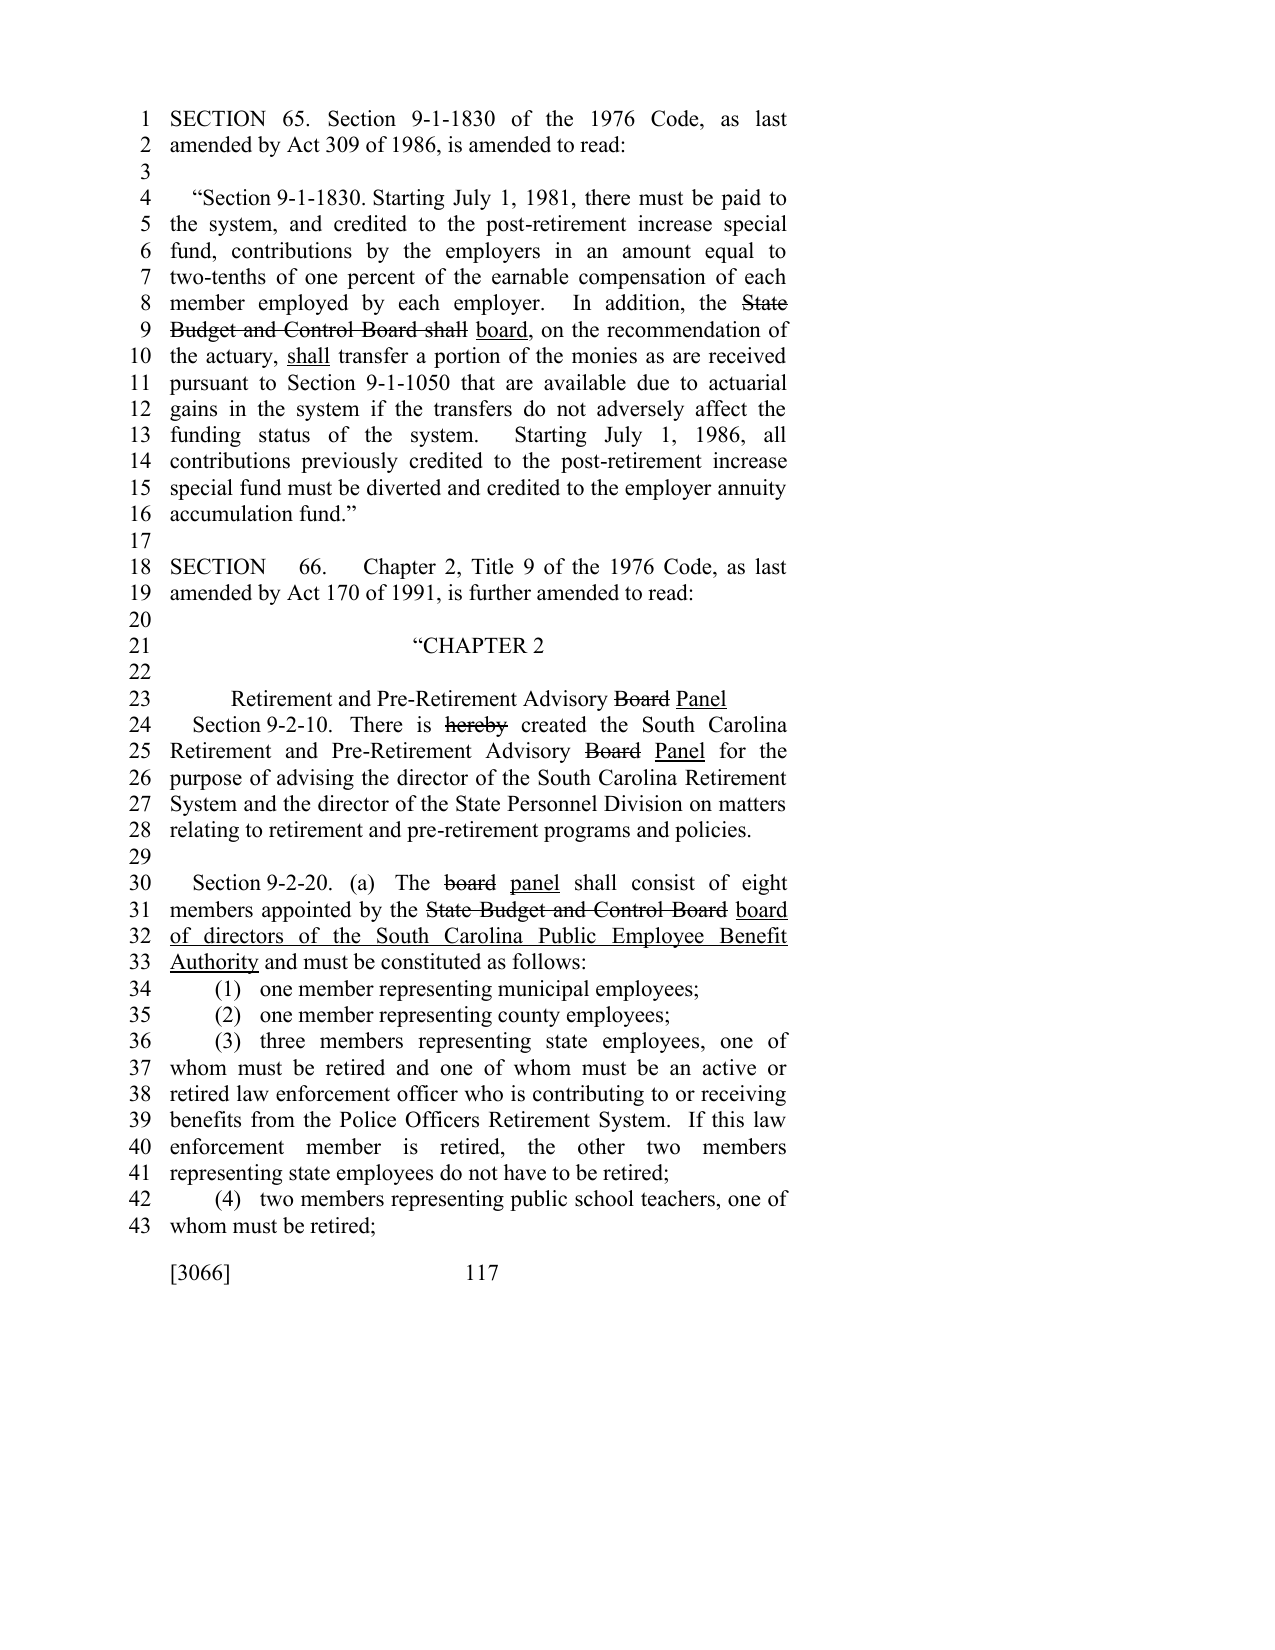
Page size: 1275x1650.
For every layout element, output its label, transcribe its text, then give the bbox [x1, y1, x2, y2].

text Section 9-2-10. There is hereby created the South Carolina Retirement and Pre-Retirement Advisory Board Panel for the purpose of advising the director of the South Carolina Retirement System and the director of the State Personnel Division on matters relating to retirement and pre-retirement programs and policies. [169, 711, 787, 843]
text “Section 9-1-1830. Starting July 1, 1981, there must be paid to the system, and credited to the post-retirement increase special fund, contributions by the employers in an amount equal to two-tenths of one percent of the earnable compensation of each member employed by each employer. In addition, the State Budget and Control Board shall board, on the recommendation of the actuary, shall transfer a portion of the monies as are received pursuant to Section 9-1-1050 that are available due to actuarial gains in the system if the transfers do not adversely affect the funding status of the system. Starting July 1, 1986, all contributions previously credited to the post-retirement increase special fund must be diverted and credited to the employer annuity accumulation fund.” [169, 184, 787, 527]
text SECTION 65. Section 9-1-1830 of the 1976 Code, as last amended by Act 309 of 1986, is amended to read: [169, 105, 787, 158]
text Section 9-2-20. (a) The board panel shall consist of eight members appointed by the State Budget and Control Board board of directors of the South Carolina Public Employee Benefit Authority and must be constituted as follows: [169, 946, 787, 975]
text (4) two members representing public school teachers, one of whom must be retired; [169, 1186, 787, 1238]
text Retirement and Pre-Retirement Advisory Board Panel [169, 685, 787, 711]
text “CHAPTER 2 [169, 632, 787, 658]
text SECTION 66. Chapter 2, Title 9 of the 1976 Code, as last amended by Act 170 of 1991, is further amended to read: [169, 553, 787, 606]
text (3) three members representing state employees, one of whom must be retired and one of whom must be an active or retired law enforcement officer who is contributing to or receiving benefits from the Police Officers Retirement System. If this law enforcement member is retired, the other two members representing state employees do not have to be retired; [169, 1027, 787, 1186]
text (1) one member representing municipal employees; [169, 975, 787, 1001]
text Section 9-2-20. (a) The board panel shall consist of eight members appointed by the State Budget and Control Board board of directors of the South Carolina Public Employee Benefit Authority and must be constituted as follows: [169, 869, 787, 945]
text (2) one member representing county employees; [169, 1001, 787, 1027]
